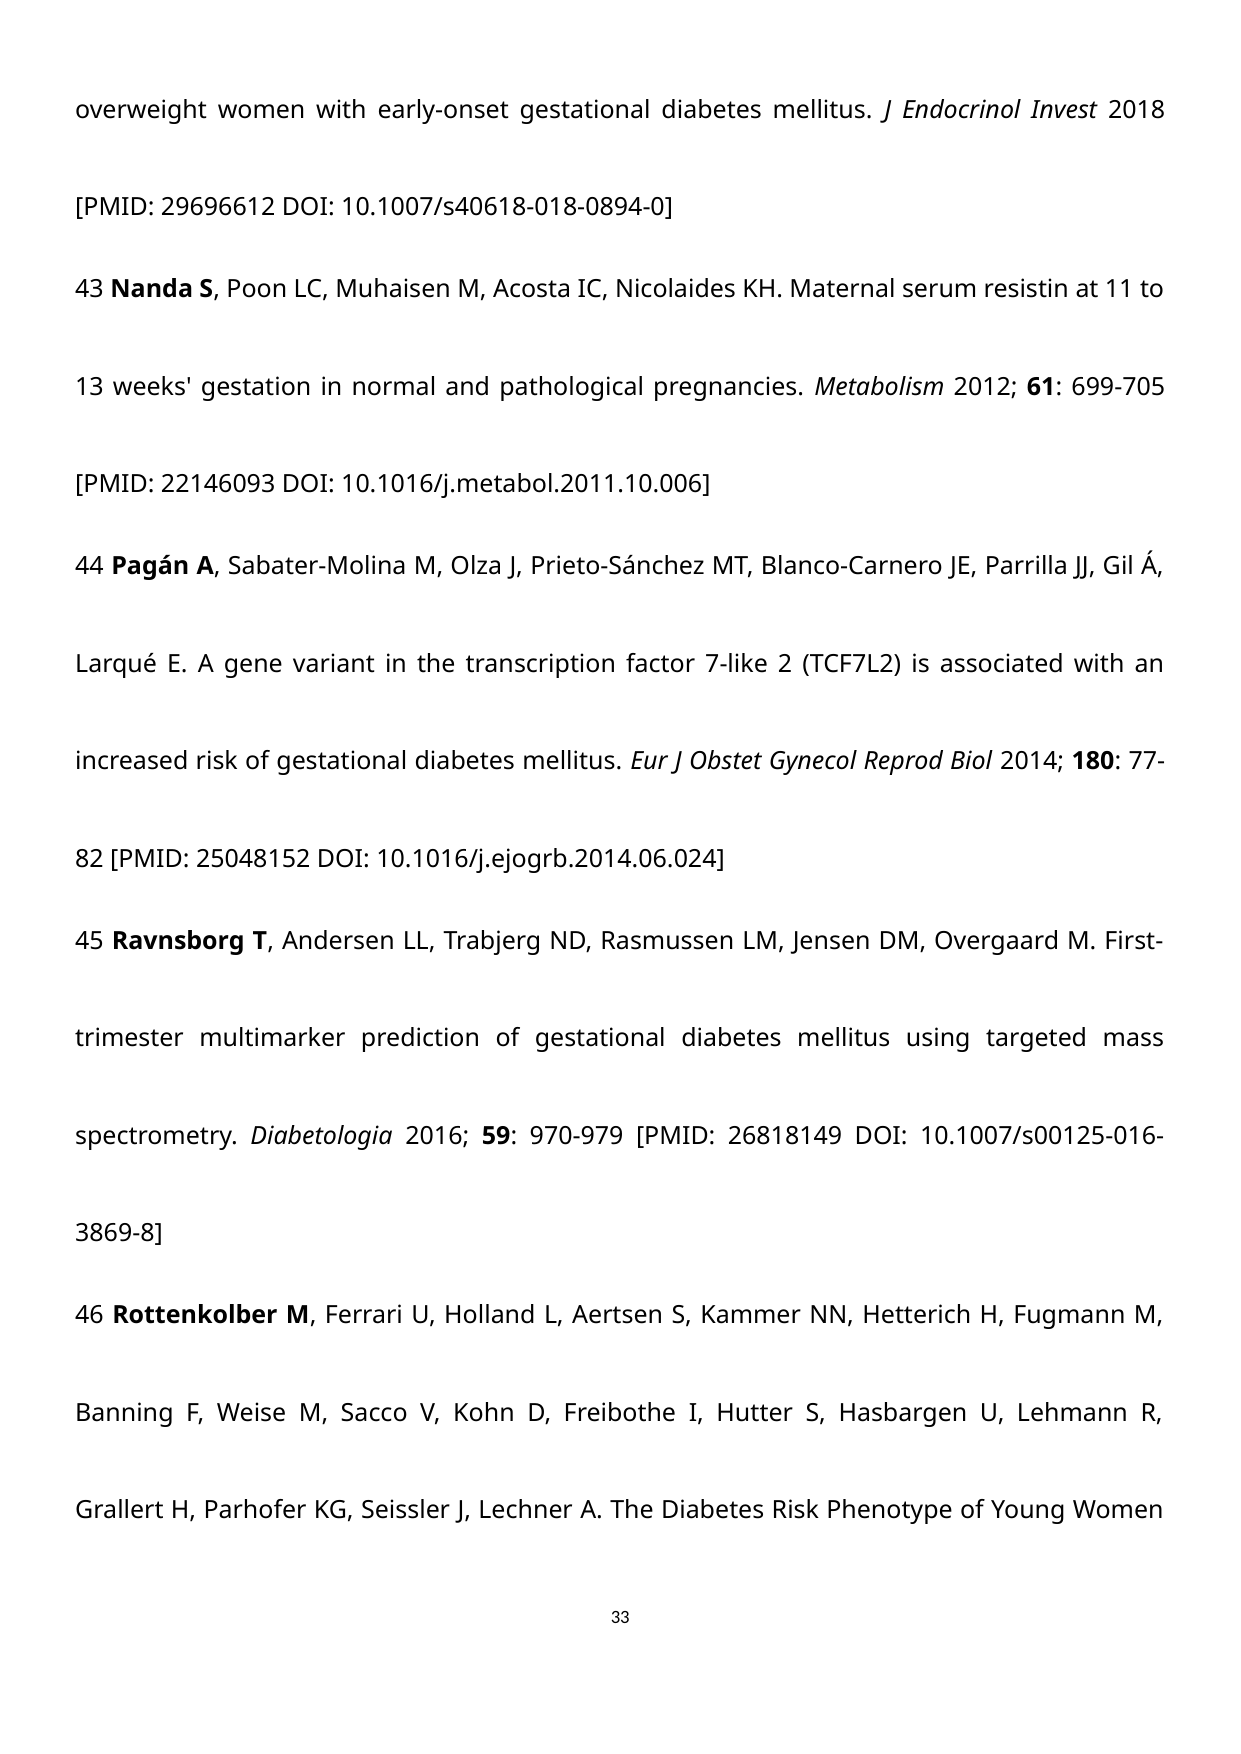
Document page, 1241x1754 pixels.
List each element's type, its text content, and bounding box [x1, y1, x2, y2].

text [75, 1282, 1165, 1542]
text 45 Ravnsborg T, Andersen LL, Trabjerg ND, Rasmussen LM, Jensen DM, Overgaard M. First-trimester multimarker prediction of gestational diabetes mellitus using targeted mass spectrometry. Diabetologia 2016; 59: 970-979 [PMID: 26818149 DOI: 10.1007/s00125-016-3869-8] [75, 907, 1165, 1264]
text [75, 76, 1165, 239]
text 43 Nanda S, Poon LC, Muhaisen M, Acosta IC, Nicolaides KH. Maternal serum resistin at 11 to 13 weeks' gestation in normal and pathological pregnancies. Metabolism 2012; 61: 699-705 [PMID: 22146093 DOI: 10.1016/j.metabol.2011.10.006] [75, 256, 1165, 516]
text 44 Pagán A, Sabater-Molina M, Olza J, Prieto-Sánchez MT, Blanco-Carnero JE, Parrilla JJ, Gil Á, Larqué E. A gene variant in the transcription factor 7-like 2 (TCF7L2) is associated with an increased risk of gestational diabetes mellitus. Eur J Obstet Gynecol Reprod Biol 2014; 180: 77-82 [PMID: 25048152 DOI: 10.1016/j.ejogrb.2014.06.024] [75, 533, 1165, 890]
